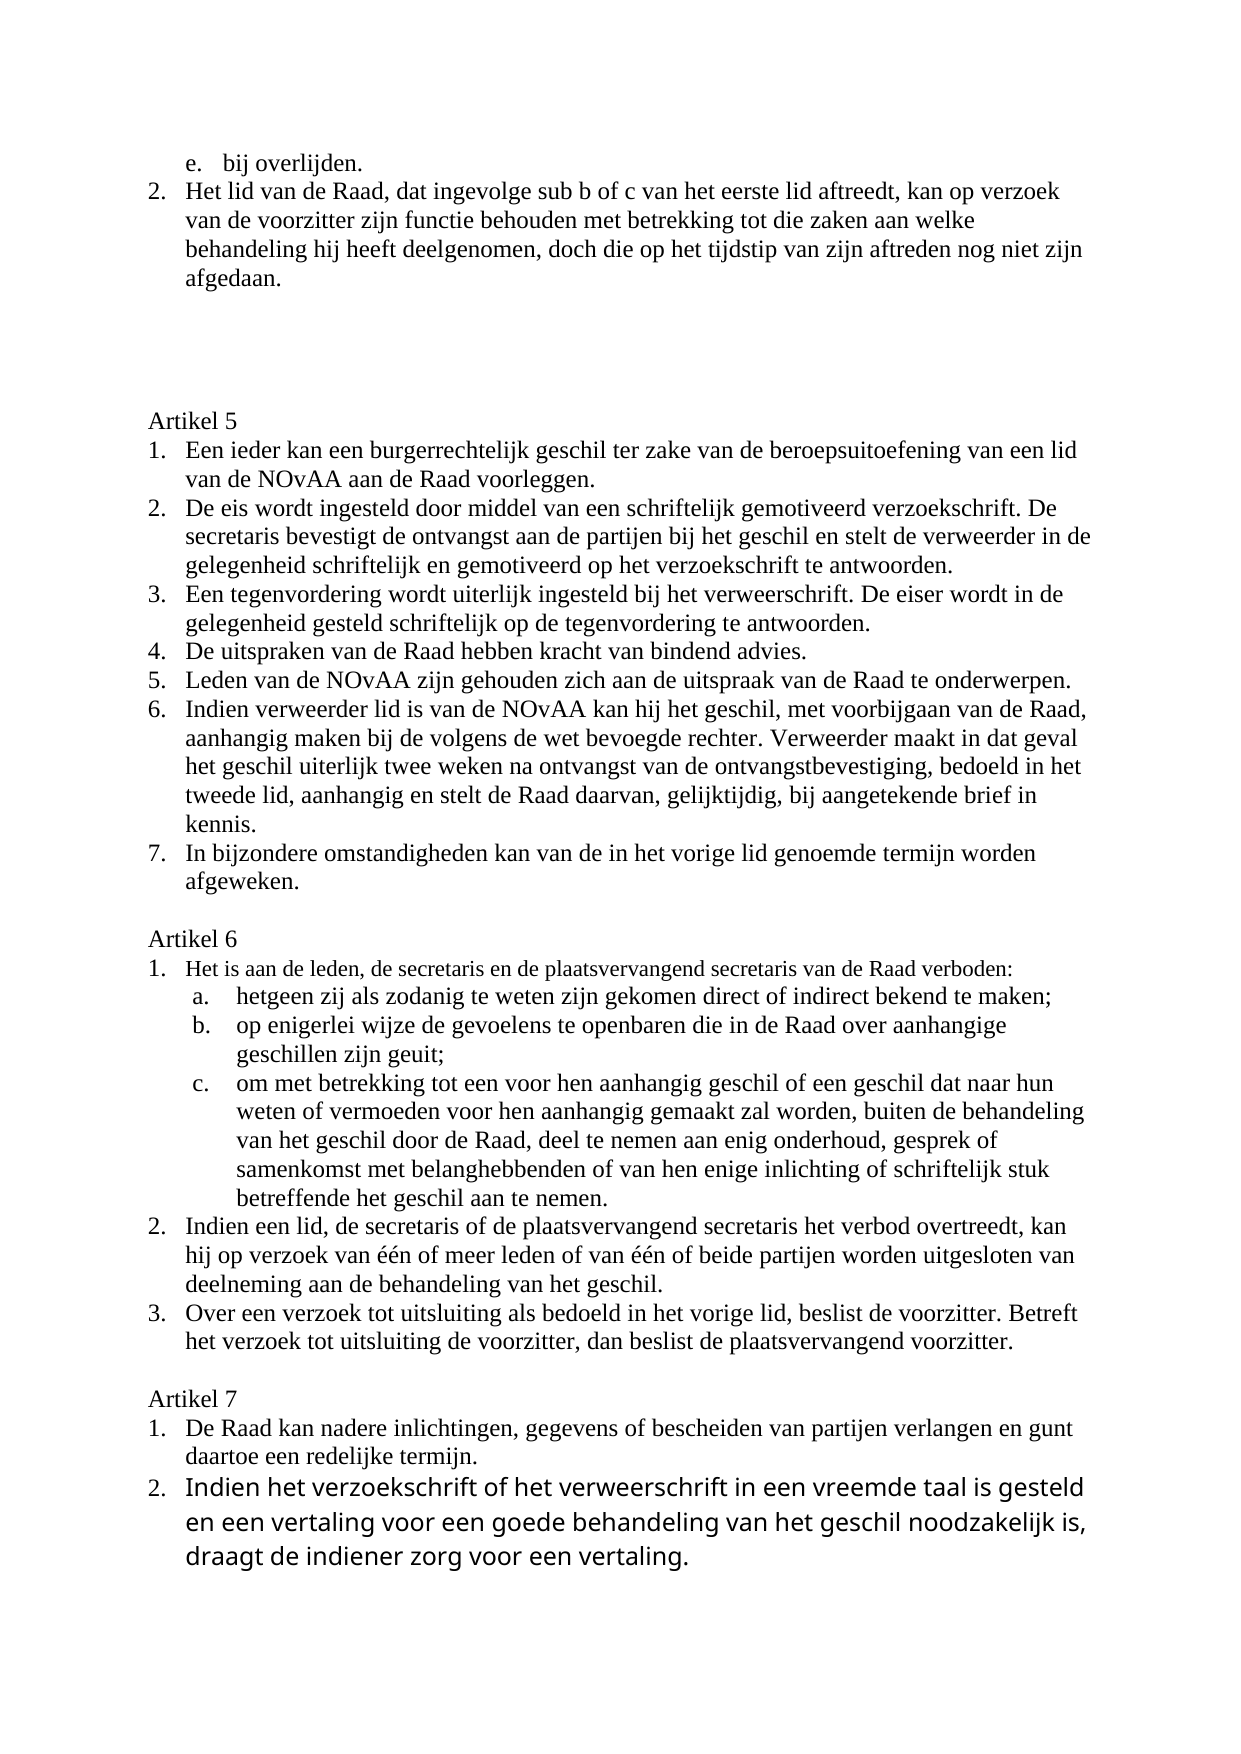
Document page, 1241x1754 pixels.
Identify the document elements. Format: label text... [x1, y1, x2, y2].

list Indien het verzoekschrift of het verweerschrift in een vreemde taal is gesteld en een vertaling voor een goede behandeling van het geschil noodzakelijk is, draagt de indiener zorg voor een vertaling. [148, 1470, 1093, 1572]
list om met betrekking tot een voor hen aanhangig geschil of een geschil dat naar hun weten of vermoeden voor hen aanhangig gemaakt zal worden, buiten de behandeling van het geschil door de Raad, deel te nemen aan enig onderhoud, gesprek of samenkomst met belanghebbenden of van hen enige inlichting of schriftelijk stuk betreffende het geschil aan te nemen. [192, 1068, 1093, 1211]
list op enigerlei wijze de gevoelens te openbaren die in de Raad over aanhangige geschillen zijn geuit; [192, 1010, 1093, 1068]
text Artikel 5 [148, 406, 1093, 435]
text Artikel 7 [148, 1384, 1093, 1413]
list Een tegenvordering wordt uiterlijk ingesteld bij het verweerschrift. De eiser wordt in de gelegenheid gesteld schriftelijk op de tegenvordering te antwoorden. [148, 579, 1093, 636]
list Het is aan de leden, de secretaris en de plaatsvervangend secretaris van de Raad verboden: [148, 953, 1093, 981]
list Het lid van de Raad, dat ingevolge sub b of c van het eerste lid aftreedt, kan op verzoek van de voorzitter zijn functie behouden met betrekking tot die zaken aan welke behandeling hij heeft deelgenomen, doch die op het tijdstip van zijn aftreden nog niet zijn afgedaan. [148, 176, 1093, 291]
list Indien een lid, de secretaris of de plaatsvervangend secretaris het verbod overtreedt, kan hij op verzoek van één of meer leden of van één of beide partijen worden uitgesloten van deelneming aan de behandeling van het geschil. [148, 1211, 1093, 1298]
list Over een verzoek tot uitsluiting als bedoeld in het vorige lid, beslist de voorzitter. Betreft het verzoek tot uitsluiting de voorzitter, dan beslist de plaatsvervangend voorzitter. [148, 1298, 1093, 1355]
text Artikel 6 [148, 924, 1093, 953]
list Indien verweerder lid is van de NOvAA kan hij het geschil, met voorbijgaan van de Raad, aanhangig maken bij de volgens de wet bevoegde rechter. Verweerder maakt in dat geval het geschil uiterlijk twee weken na ontvangst van de ontvangstbevestiging, bedoeld in het tweede lid, aanhangig en stelt de Raad daarvan, gelijktijdig, bij aangetekende brief in kennis. [148, 694, 1093, 838]
list Leden van de NOvAA zijn gehouden zich aan de uitspraak van de Raad te onderwerpen. [148, 665, 1093, 694]
list In bijzondere omstandigheden kan van de in het vorige lid genoemde termijn worden afgeweken. [148, 838, 1093, 895]
list Een ieder kan een burgerrechtelijk geschil ter zake van de beroepsuitoefening van een lid van de NOvAA aan de Raad voorleggen. [148, 435, 1093, 493]
list De Raad kan nadere inlichtingen, gegevens of bescheiden van partijen verlangen en gunt daartoe een redelijke termijn. [148, 1413, 1093, 1470]
list hetgeen zij als zodanig te weten zijn gekomen direct of indirect bekend te maken; [192, 981, 1093, 1010]
list bij overlijden. [185, 148, 1093, 176]
list De uitspraken van de Raad hebben kracht van bindend advies. [148, 636, 1093, 665]
list De eis wordt ingesteld door middel van een schriftelijk gemotiveerd verzoekschrift. De secretaris bevestigt de ontvangst aan de partijen bij het geschil en stelt de verweerder in de gelegenheid schriftelijk en gemotiveerd op het verzoekschrift te antwoorden. [148, 493, 1093, 579]
